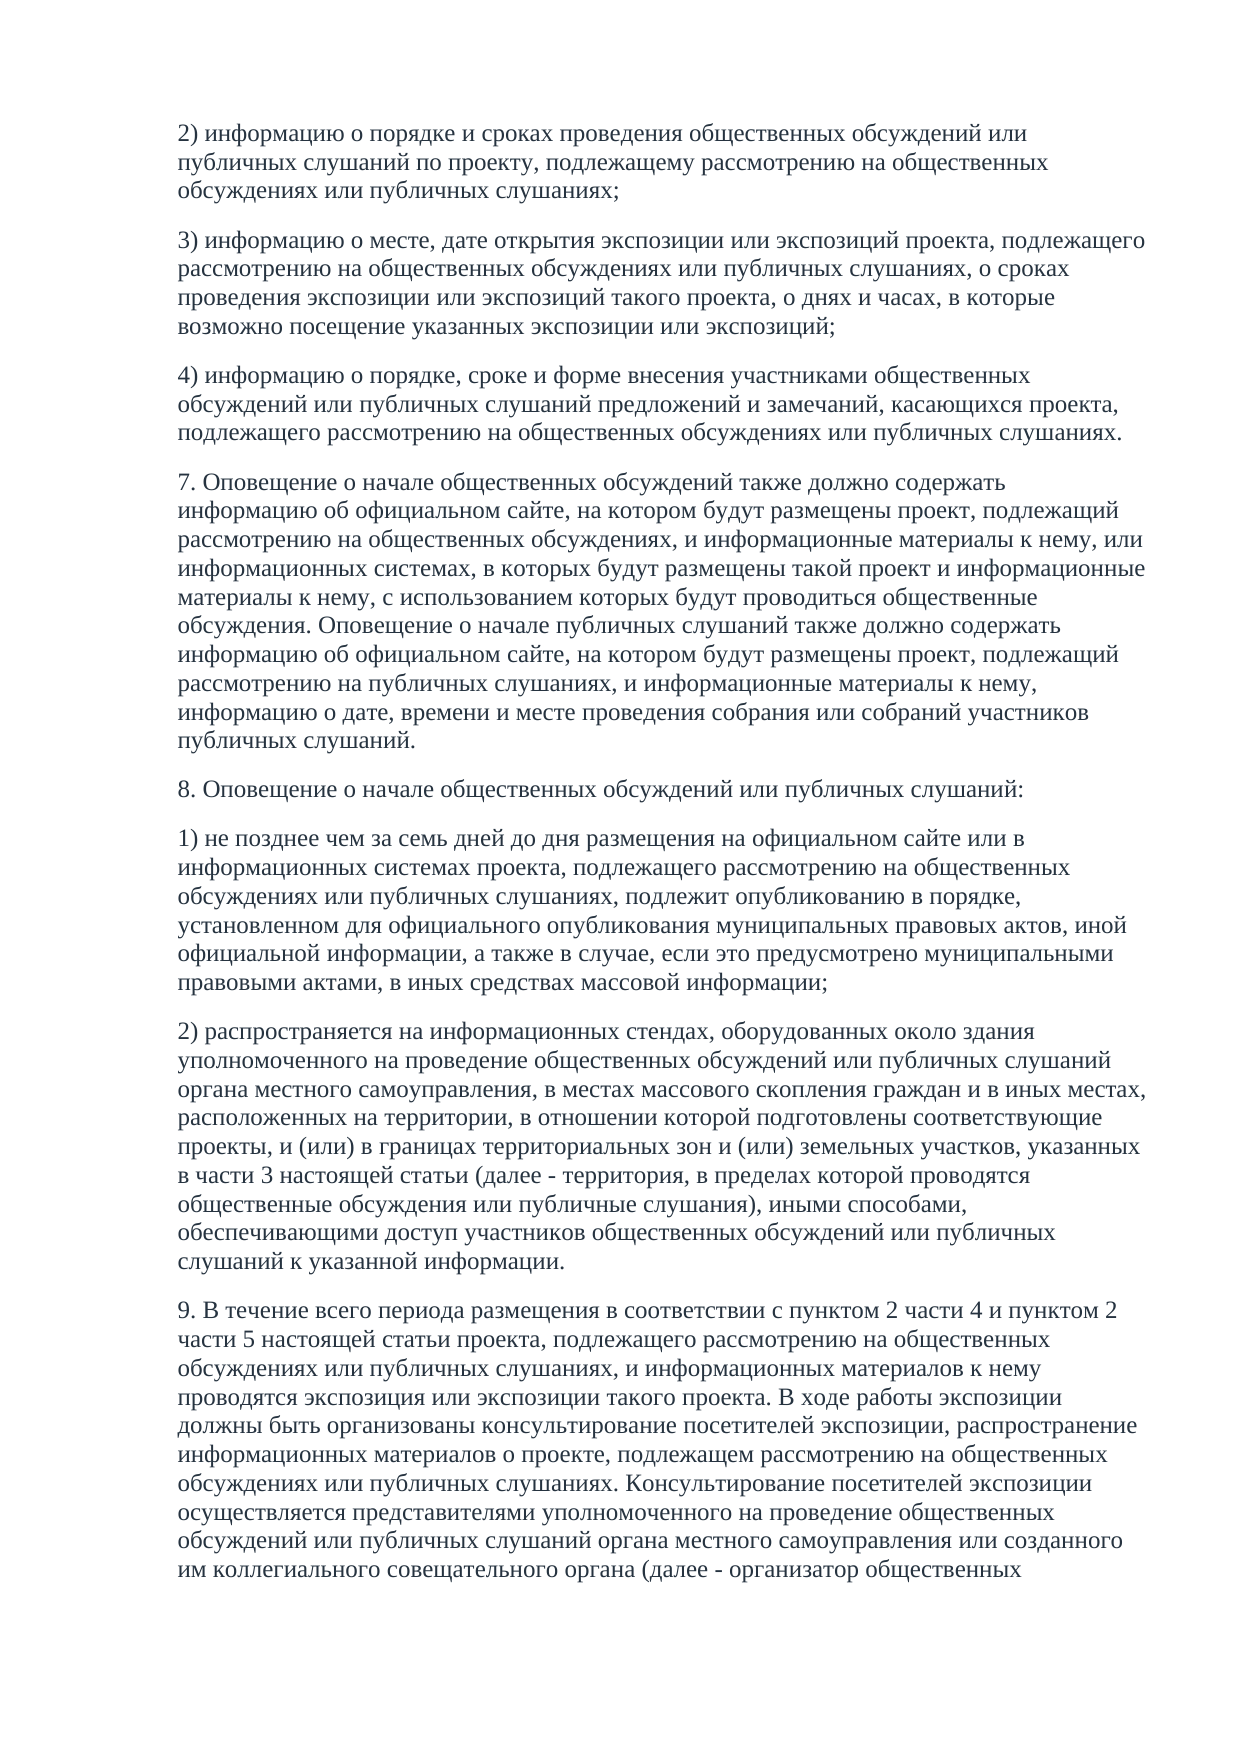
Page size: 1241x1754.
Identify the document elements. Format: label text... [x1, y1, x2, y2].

text 1) не позднее чем за семь дней до дня размещения на официальном сайте или в информационных системах проекта, подлежащего рассмотрению на общественных обсуждениях или публичных слушаниях, подлежит опубликованию в порядке, установленном для официального опубликования муниципальных правовых актов, иной официальной информации, а также в случае, если это предусмотрено муниципальными правовыми актами, в иных средствах массовой информации; [177, 823, 1152, 996]
text 8. Оповещение о начале общественных обсуждений или публичных слушаний: [177, 774, 1152, 803]
text 3) информацию о месте, дате открытия экспозиции или экспозиций проекта, подлежащего рассмотрению на общественных обсуждениях или публичных слушаниях, о сроках проведения экспозиции или экспозиций такого проекта, о днях и часах, в которые возможно посещение указанных экспозиции или экспозиций; [177, 225, 1152, 340]
text 2) распространяется на информационных стендах, оборудованных около здания уполномоченного на проведение общественных обсуждений или публичных слушаний органа местного самоуправления, в местах массового скопления граждан и в иных местах, расположенных на территории, в отношении которой подготовлены соответствующие проекты, и (или) в границах территориальных зон и (или) земельных участков, указанных в части 3 настоящей статьи (далее - территория, в пределах которой проводятся общественные обсуждения или публичные слушания), иными способами, обеспечивающими доступ участников общественных обсуждений или публичных слушаний к указанной информации. [177, 1016, 1152, 1275]
text 4) информацию о порядке, сроке и форме внесения участниками общественных обсуждений или публичных слушаний предложений и замечаний, касающихся проекта, подлежащего рассмотрению на общественных обсуждениях или публичных слушаниях. [177, 360, 1152, 446]
text 2) информацию о порядке и сроках проведения общественных обсуждений или публичных слушаний по проекту, подлежащему рассмотрению на общественных обсуждениях или публичных слушаниях; [177, 118, 1152, 204]
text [177, 1295, 1152, 1583]
text 7. Оповещение о начале общественных обсуждений также должно содержать информацию об официальном сайте, на котором будут размещены проект, подлежащий рассмотрению на общественных обсуждениях, и информационные материалы к нему, или информационных системах, в которых будут размещены такой проект и информационные материалы к нему, с использованием которых будут проводиться общественные обсуждения. Оповещение о начале публичных слушаний также должно содержать информацию об официальном сайте, на котором будут размещены проект, подлежащий рассмотрению на публичных слушаниях, и информационные материалы к нему, информацию о дате, времени и месте проведения собрания или собраний участников публичных слушаний. [177, 467, 1152, 754]
